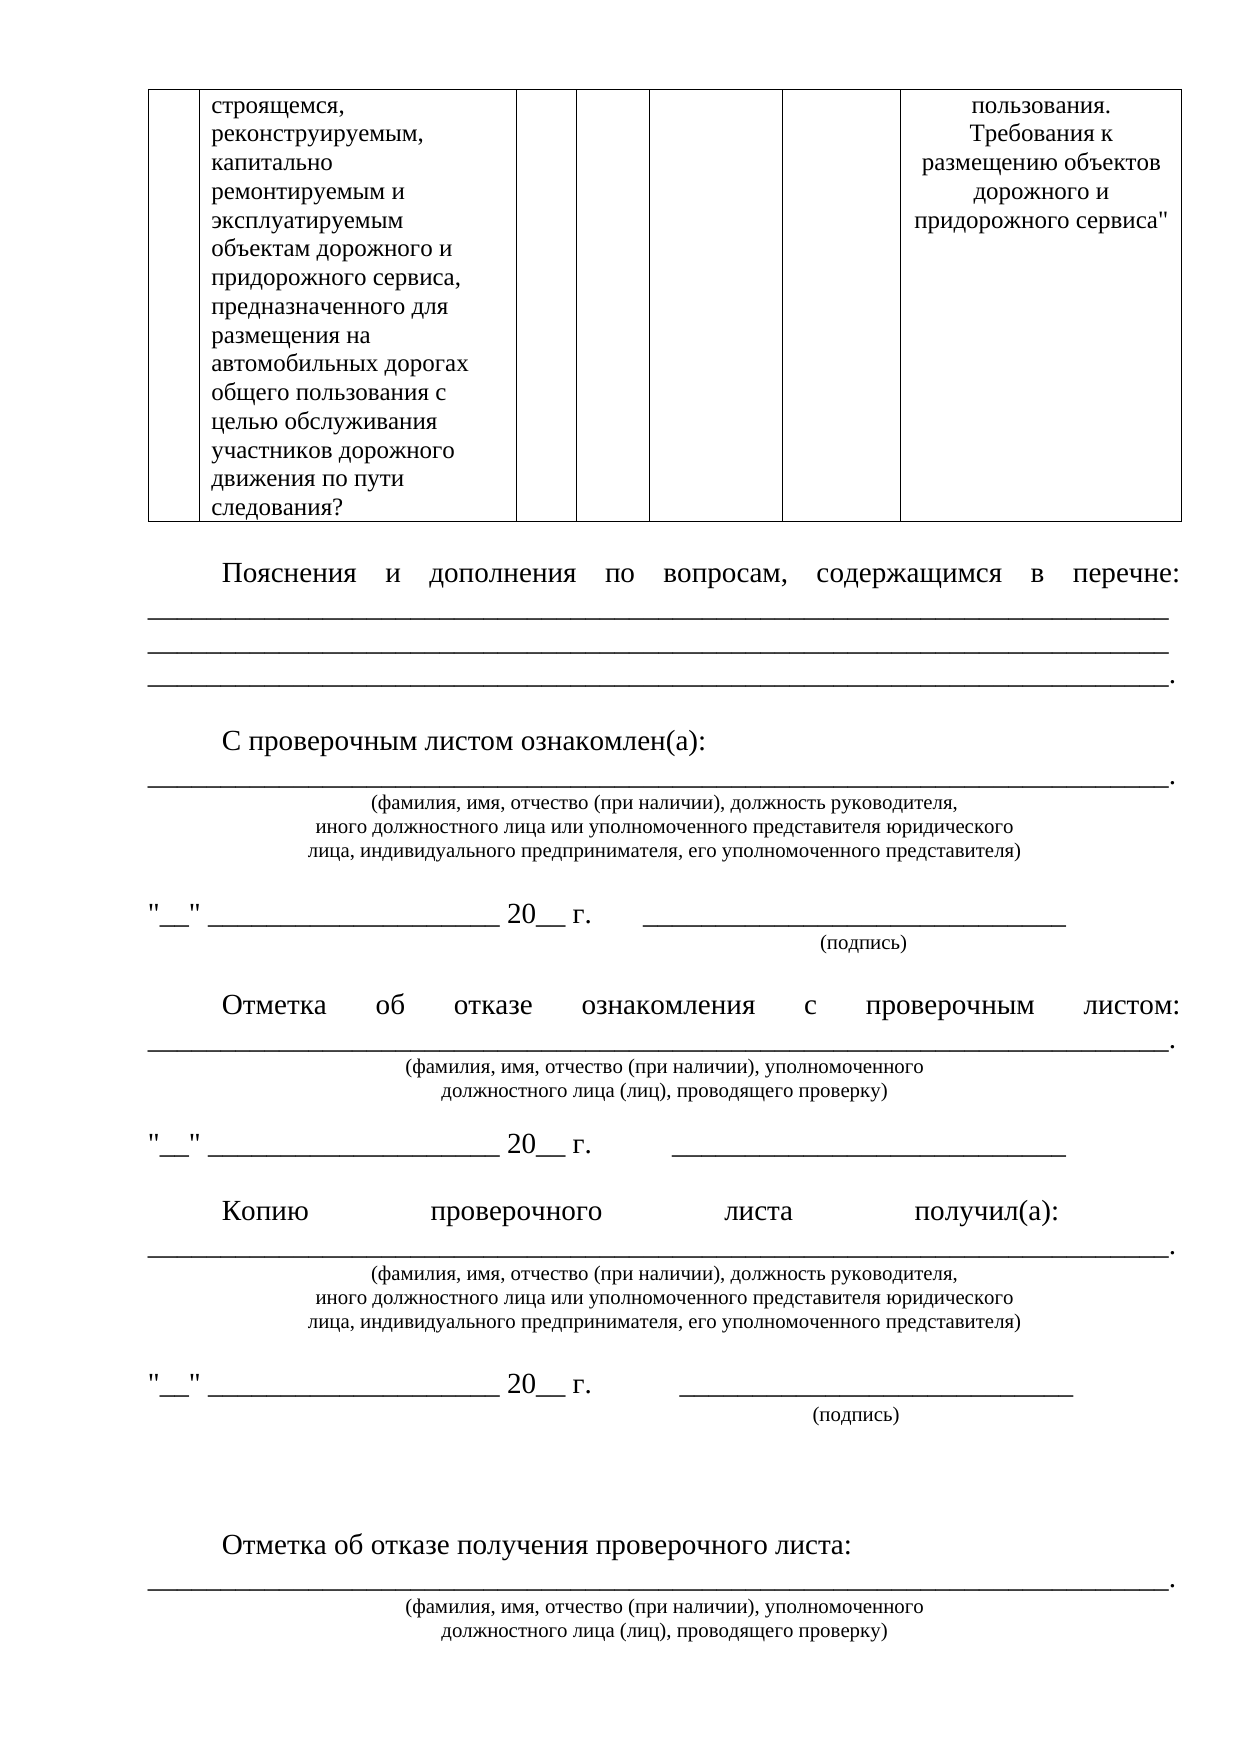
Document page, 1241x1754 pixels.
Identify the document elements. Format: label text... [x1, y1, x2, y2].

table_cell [200, 90, 516, 521]
text (фамилия, имя, отчество (при наличии), уполномоченного [148, 1594, 1181, 1618]
text (подпись) [148, 1400, 1181, 1426]
text (фамилия, имя, отчество (при наличии), уполномоченного [148, 1054, 1181, 1078]
text иного должностного лица или уполномоченного представителя юридического [148, 1285, 1181, 1309]
table_cell [577, 90, 649, 521]
table_cell [650, 90, 782, 521]
table_cell 20 [149, 90, 199, 521]
text Отметка об отказе получения проверочного листа: [148, 1527, 1181, 1560]
text Пояснения и дополнения по вопросам, содержащимся в перечне: __________________________________________________________________________________________________________________________________________________________________________________________________________________. [148, 556, 1181, 690]
text иного должностного лица или уполномоченного представителя юридического [148, 814, 1181, 838]
text должностного лица (лиц), проводящего проверку) [148, 1618, 1181, 1642]
text Копию проверочного листа получил(а): ______________________________________________________________________. [148, 1193, 1181, 1261]
text (подпись) [148, 929, 1181, 954]
text (фамилия, имя, отчество (при наличии), должность руководителя, [148, 1261, 1181, 1285]
text ______________________________________________________________________. [148, 1560, 1181, 1594]
table_cell [783, 90, 900, 521]
text С проверочным листом ознакомлен(а): ______________________________________________________________________. [148, 723, 1181, 790]
table_cell [517, 90, 576, 521]
text лица, индивидуального предпринимателя, его уполномоченного представителя) [148, 1309, 1181, 1333]
text Отметка об отказе ознакомления с проверочным листом: ______________________________________________________________________. [148, 987, 1181, 1054]
text лица, индивидуального предпринимателя, его уполномоченного представителя) [148, 838, 1181, 862]
text (фамилия, имя, отчество (при наличии), должность руководителя, [148, 790, 1181, 814]
text "__" ____________________ 20__ г. ___________________________ [148, 1126, 1181, 1160]
text "__" ____________________ 20__ г. _____________________________ [148, 896, 1181, 929]
text "__" ____________________ 20__ г. ___________________________ [148, 1366, 1181, 1400]
text должностного лица (лиц), проводящего проверку) [148, 1078, 1181, 1102]
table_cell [901, 90, 1181, 521]
